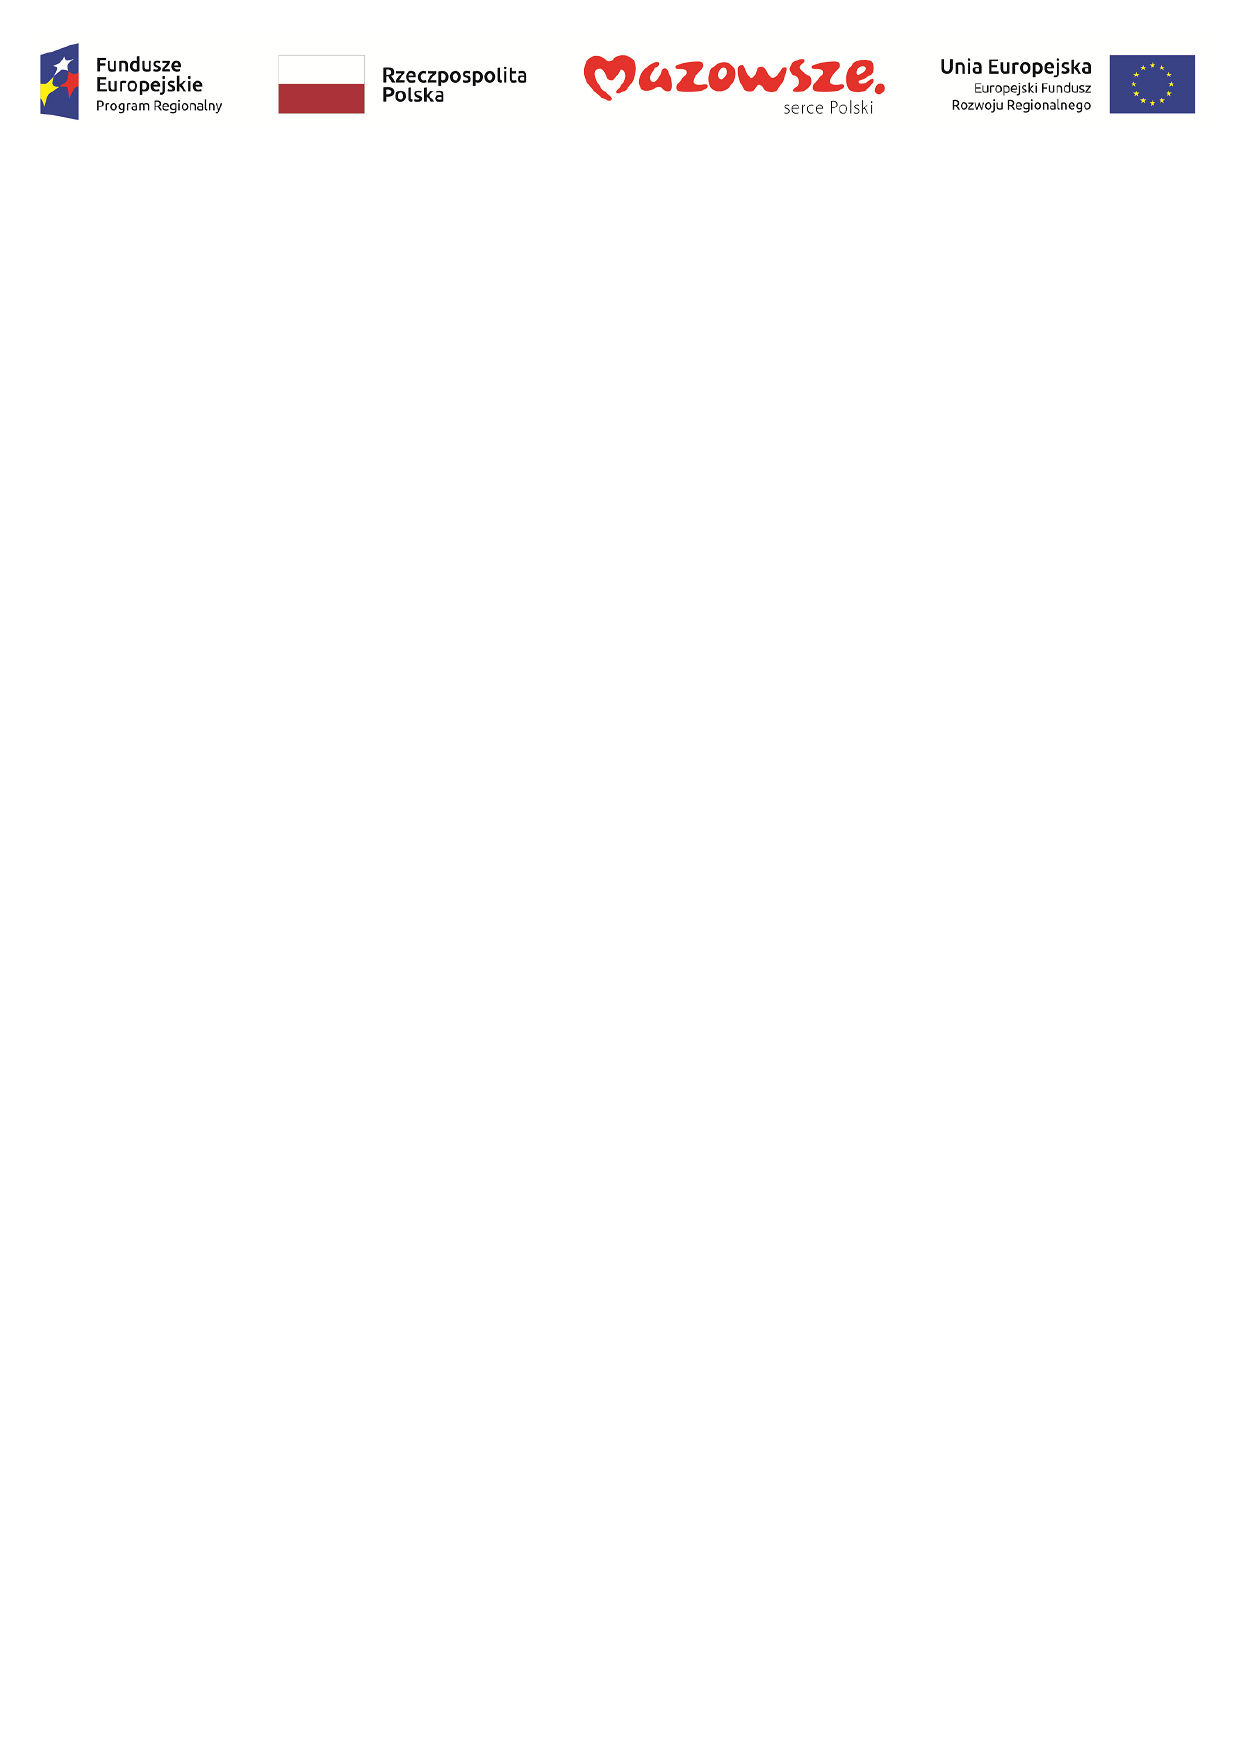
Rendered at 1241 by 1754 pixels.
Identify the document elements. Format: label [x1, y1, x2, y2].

picture [33, 30, 1208, 130]
